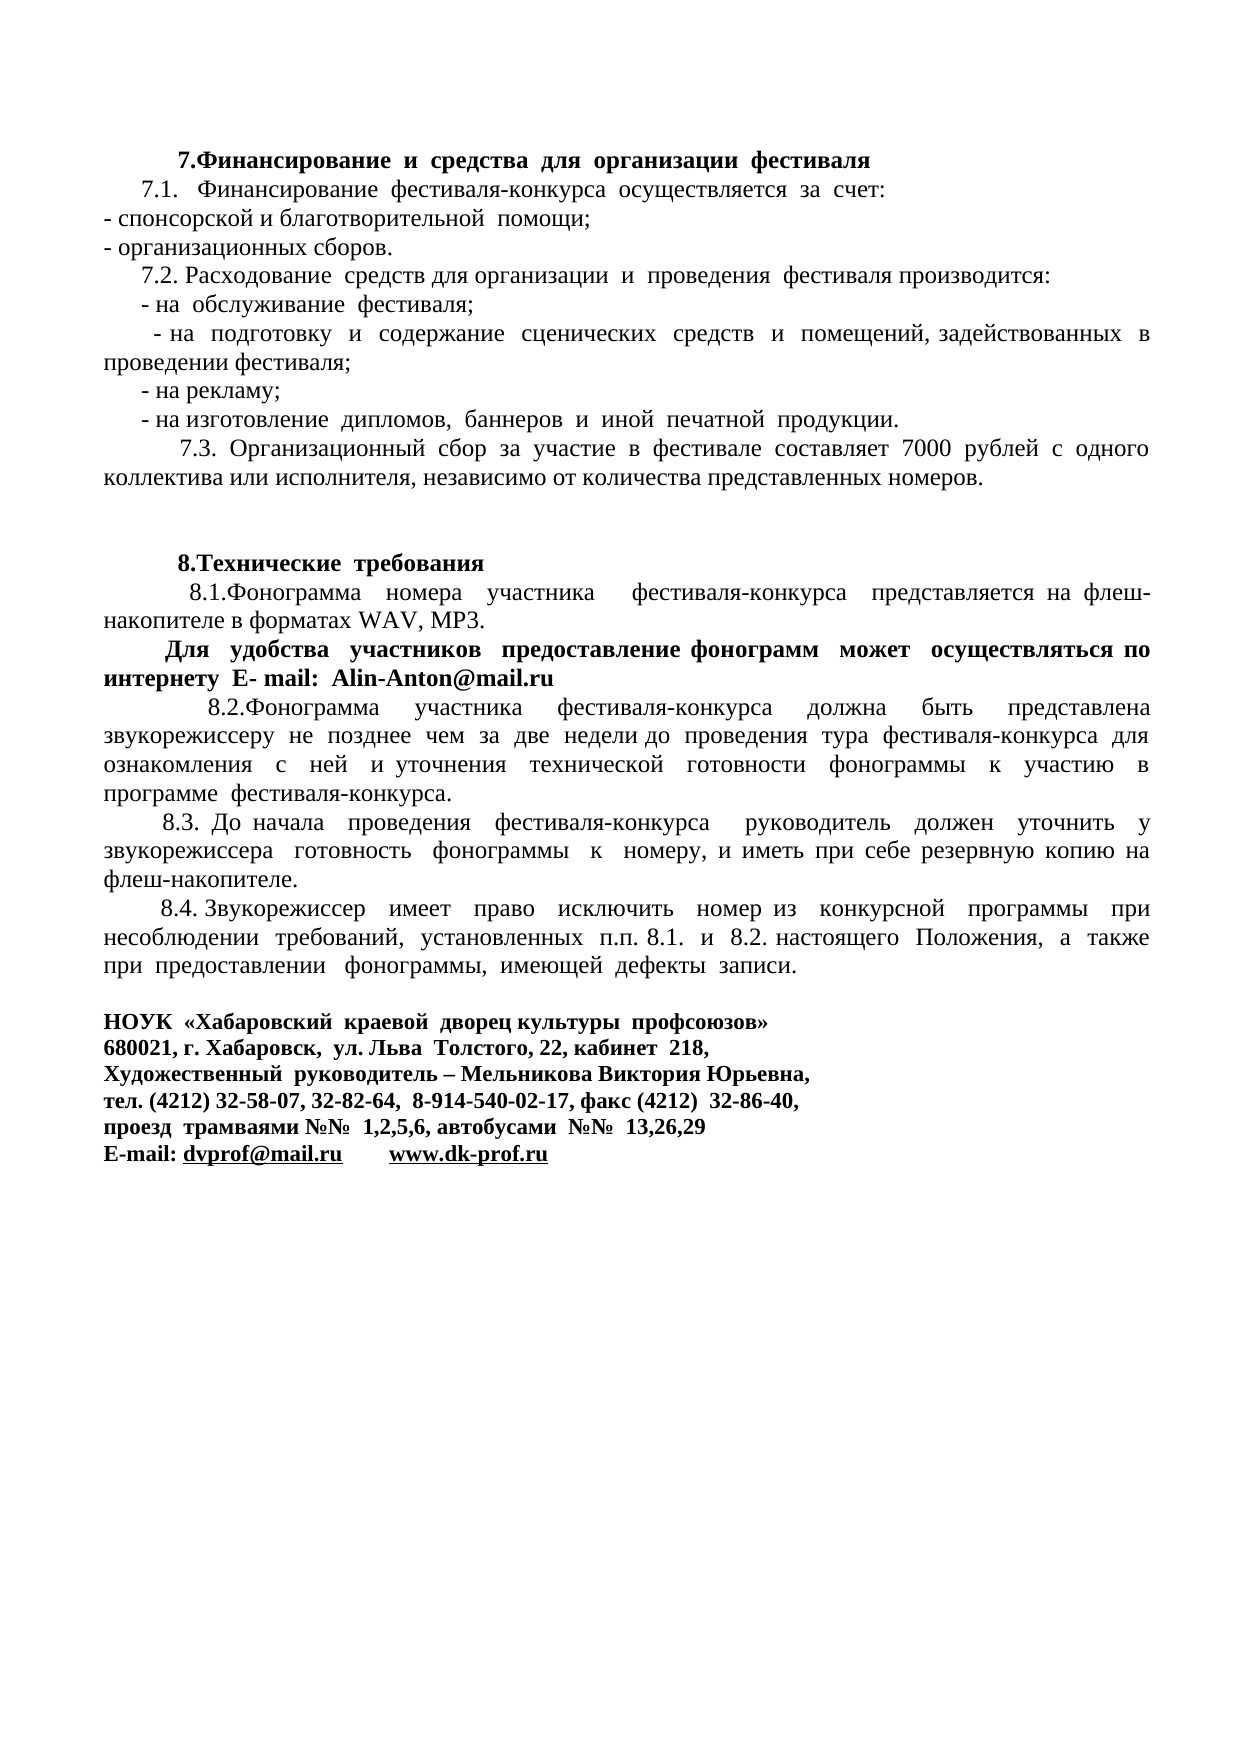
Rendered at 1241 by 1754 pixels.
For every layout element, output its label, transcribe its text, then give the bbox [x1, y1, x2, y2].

text Для удобства участников предоставление фонограмм может осуществляться по интернету E- mail: Alin-Anton@mail.ru [103, 634, 1152, 692]
text 8.4. Звукорежиссер имеет право исключить номер из конкурсной программы при несоблюдении требований, установленных п.п. 8.1. и 8.2. настоящего Положения, а также при предоставлении фонограммы, имеющей дефекты записи. [103, 893, 1152, 979]
text проезд трамваями №№ 1,2,5,6, автобусами №№ 13,26,29 [103, 1113, 1152, 1139]
text - организационных сборов. [103, 232, 1152, 260]
text 7.1. Финансирование фестиваля-конкурса осуществляется за счет: [103, 174, 1152, 203]
text тел. (4212) 32-58-07, 32-82-64, 8-914-540-02-17, факс (4212) 32-86-40, [103, 1087, 1152, 1113]
text 8.3. До начала проведения фестиваля-конкурса руководитель должен уточнить у звукорежиссера готовность фонограммы к номеру, и иметь при себе резервную копию на флеш-накопителе. [103, 807, 1152, 893]
text - на обслуживание фестиваля; [103, 289, 1152, 318]
text 8.2.Фонограмма участника фестиваля-конкурса должна быть представлена звукорежиссеру не позднее чем за две недели до проведения тура фестиваля-конкурса для ознакомления с ней и уточнения технической готовности фонограммы к участию в программе фестиваля-конкурса. [103, 692, 1152, 807]
text - спонсорской и благотворительной помощи; [103, 203, 1152, 232]
text 8.1.Фонограмма номера участника фестиваля-конкурса представляется на флеш-накопителе в форматах WAV, MP3. [103, 577, 1152, 634]
text Художественный руководитель – Мельникова Виктория Юрьевна, [103, 1061, 1152, 1087]
text 7.Финансирование и средства для организации фестиваля [177, 145, 1152, 174]
text 7.3. Организационный сбор за участие в фестивале составляет 7000 рублей с одного коллектива или исполнителя, независимо от количества представленных номеров. [103, 433, 1152, 490]
text - на изготовление дипломов, баннеров и иной печатной продукции. [103, 404, 1152, 433]
text Е-mail: dvprof@mail.ru www.dk-prof.ru [103, 1139, 1152, 1166]
text 8.Технические требования [177, 548, 1152, 577]
text 680021, г. Хабаровск, ул. Льва Толстого, 22, кабинет 218, [103, 1034, 1152, 1061]
text - на рекламу; [103, 375, 1152, 404]
text 7.2. Расходование средств для организации и проведения фестиваля производится: [103, 260, 1152, 289]
text - на подготовку и содержание сценических средств и помещений, задействованных в проведении фестиваля; [103, 318, 1152, 375]
text НОУК «Хабаровский краевой дворец культуры профсоюзов» [103, 1008, 1152, 1034]
